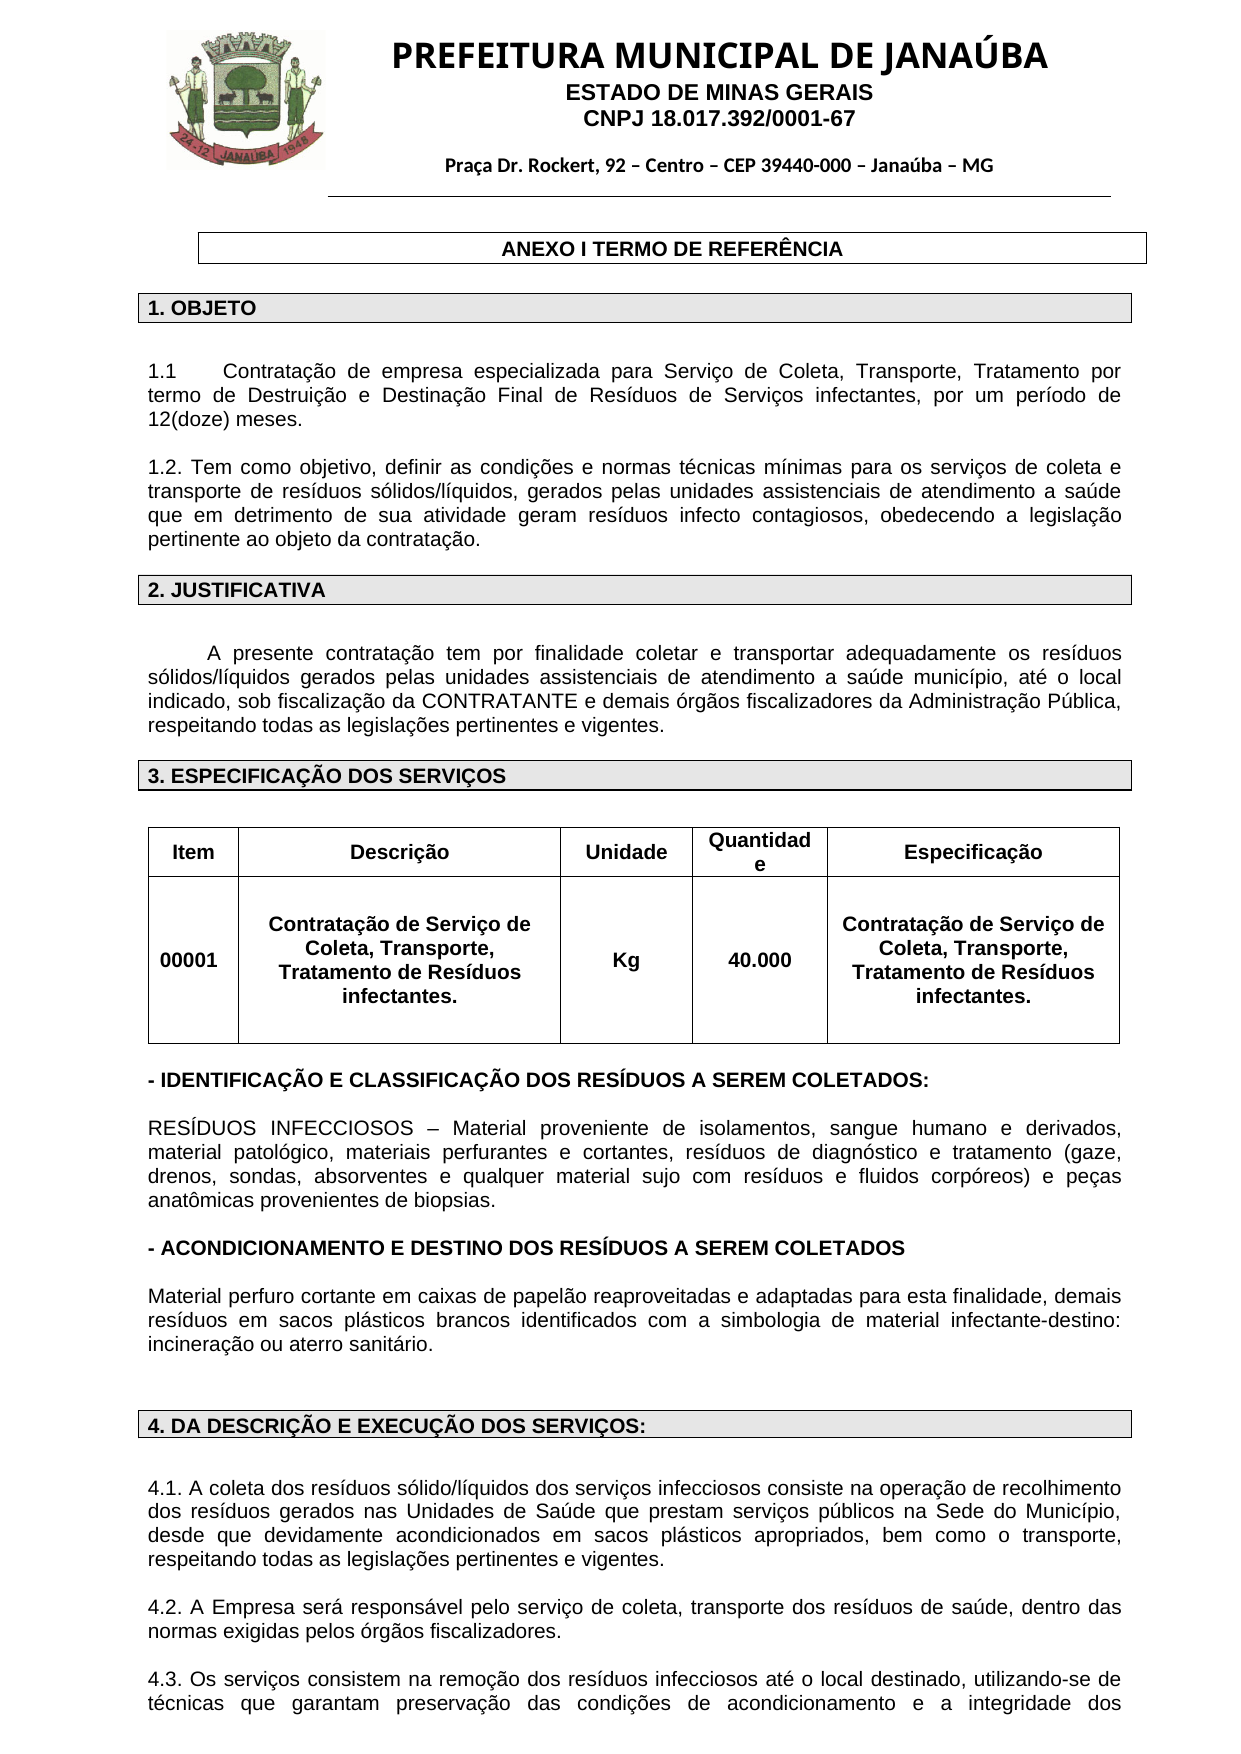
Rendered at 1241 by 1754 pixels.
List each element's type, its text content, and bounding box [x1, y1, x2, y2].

text - IDENTIFICAÇÃO E CLASSIFICAÇÃO DOS RESÍDUOS A SEREM COLETADOS: [148, 1068, 1123, 1092]
text Material perfuro cortante em caixas de papelão reaproveitadas e adaptadas para esta finalidade, demais resíduos em sacos plásticos brancos identificados com a simbologia de material infectante-destino: incineração ou aterro sanitário. [148, 1283, 1123, 1355]
text 4.2. A Empresa será responsável pelo serviço de coleta, transporte dos resíduos de saúde, dentro das normas exigidas pelos órgãos fiscalizadores. [148, 1595, 1123, 1643]
table_header Descrição [239, 828, 560, 876]
table_cell Contratação de Serviço de Coleta, Transporte, Tratamento de Resíduos infectantes. [239, 877, 560, 1043]
text 1.2. Tem como objetivo, definir as condições e normas técnicas mínimas para os serviços de coleta e transporte de resíduos sólidos/líquidos, gerados pelas unidades assistenciais de atendimento a saúde que em detrimento de sua atividade geram resíduos infecto contagiosos, obedecendo a legislação pertinente ao objeto da contratação. [148, 455, 1123, 551]
table_header Item [149, 828, 238, 876]
subtitle ANEXO I TERMO DE REFERÊNCIA [199, 233, 1146, 263]
table_cell Kg [561, 877, 692, 1043]
list Contratação de empresa especializada para Serviço de Coleta, Transporte, Tratamento por termo de Destruição e Destinação Final de Resíduos de Serviços infectantes, por um período de 12(doze) meses. [148, 359, 1123, 431]
table_cell 40.000 [693, 877, 827, 1043]
table_header Unidade [561, 828, 692, 876]
table_cell 00001 [149, 877, 238, 1043]
text 1. OBJETO [139, 294, 1131, 322]
text 4.1. A coleta dos resíduos sólido/líquidos dos serviços infecciosos consiste na operação de recolhimento dos resíduos gerados nas Unidades de Saúde que prestam serviços públicos na Sede do Município, desde que devidamente acondicionados em sacos plásticos apropriados, bem como o transporte, respeitando todas as legislações pertinentes e vigentes. [148, 1475, 1123, 1571]
text - ACONDICIONAMENTO E DESTINO DOS RESÍDUOS A SEREM COLETADOS [148, 1236, 1123, 1259]
text 2. JUSTIFICATIVA [139, 576, 1131, 604]
table_header Quantidade [693, 828, 827, 876]
text 3. ESPECIFICAÇÃO DOS SERVIÇOS [139, 761, 1131, 789]
text RESÍDUOS INFECCIOSOS – Material proveniente de isolamentos, sangue humano e derivados, material patológico, materiais perfurantes e cortantes, resíduos de diagnóstico e tratamento (gaze, drenos, sondas, absorventes e qualquer material sujo com resíduos e fluidos corpóreos) e peças anatômicas provenientes de biopsias. [148, 1116, 1123, 1212]
table_cell Contratação de Serviço de Coleta, Transporte, Tratamento de Resíduos infectantes. [828, 877, 1119, 1043]
picture [166, 30, 326, 170]
table_header Especificação [828, 828, 1119, 876]
text 4. DA DESCRIÇÃO E EXECUÇÃO DOS SERVIÇOS: [139, 1411, 1131, 1437]
text A presente contratação tem por finalidade coletar e transportar adequadamente os resíduos sólidos/líquidos gerados pelas unidades assistenciais de atendimento a saúde município, até o local indicado, sob fiscalização da CONTRATANTE e demais órgãos fiscalizadores da Administração Pública, respeitando todas as legislações pertinentes e vigentes. [148, 641, 1123, 736]
